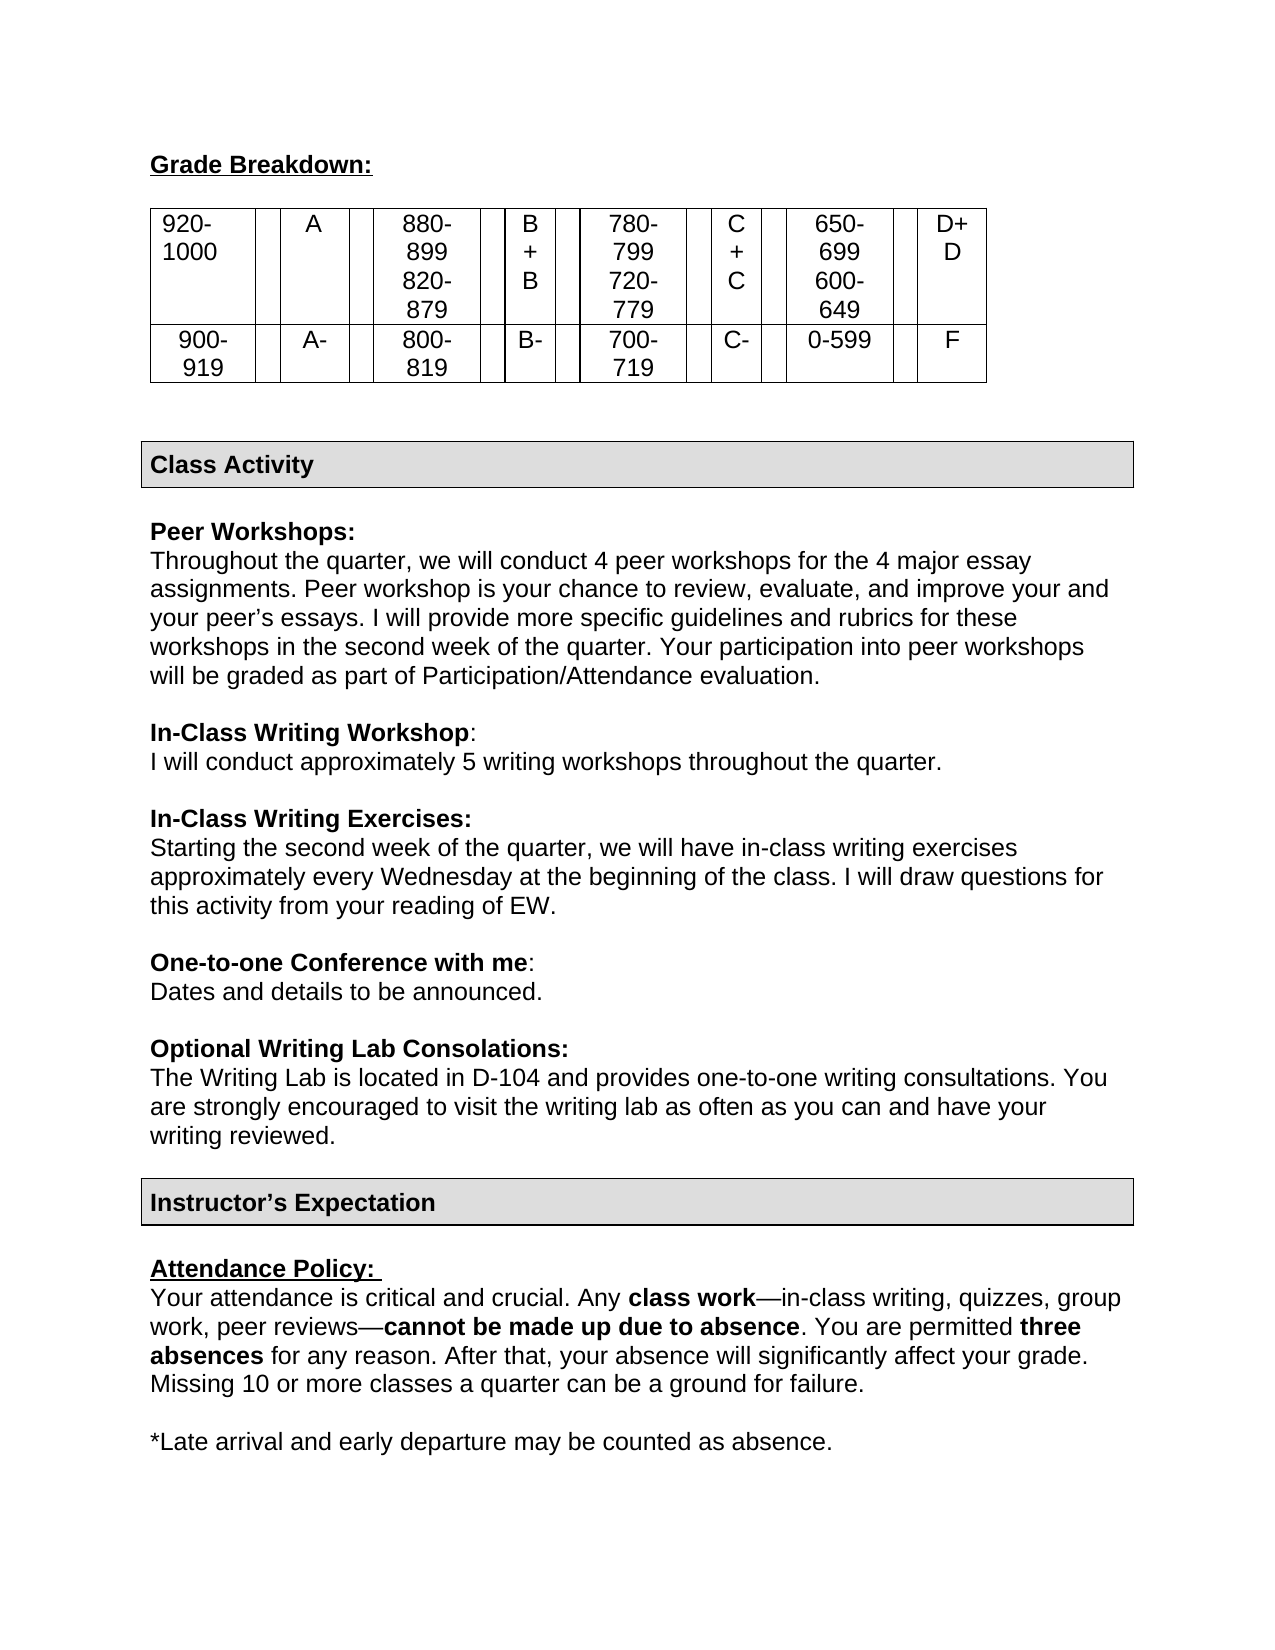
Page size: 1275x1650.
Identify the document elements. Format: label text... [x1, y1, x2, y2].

text Optional Writing Lab Consolations: [150, 1034, 1125, 1063]
table_header [256, 209, 280, 323]
text Starting the second week of the quarter, we will have in-class writing exercises approximately every Wednesday at the beginning of the class. I will draw questions for this activity from your reading of EW. [150, 833, 1125, 919]
table_header [687, 209, 711, 323]
text Class Activity [142, 442, 1133, 487]
table_cell B- [506, 325, 555, 382]
table_cell 0-599 [787, 325, 893, 382]
table_header [481, 209, 504, 323]
table_header A [281, 209, 349, 323]
text One-to-one Conference with me: [150, 948, 1125, 977]
table_cell [687, 325, 711, 382]
table_cell C- [712, 325, 761, 382]
table_header 650-699 600-649 [787, 209, 893, 323]
table_header B+ B [506, 209, 555, 323]
table_header C+ C [712, 209, 761, 323]
table_cell 700-719 [581, 325, 686, 382]
text Peer Workshops: [150, 517, 1125, 546]
table_header [350, 209, 373, 323]
table_header D+ D [918, 209, 986, 323]
text The Writing Lab is located in D-104 and provides one-to-one writing consultations. You are strongly encouraged to visit the writing lab as often as you can and have your writing reviewed. [150, 1063, 1125, 1149]
table_cell 800-819 [374, 325, 480, 382]
text In-Class Writing Workshop: [150, 718, 1125, 747]
text Throughout the quarter, we will conduct 4 peer workshops for the 4 major essay assignments. Peer workshop is your chance to review, evaluate, and improve your and your peer’s essays. I will provide more specific guidelines and rubrics for these workshops in the second week of the quarter. Your participation into peer workshops will be graded as part of Participation/Attendance evaluation. [150, 546, 1125, 689]
table_cell [894, 325, 917, 382]
table_cell 900-919 [151, 325, 255, 382]
table_header 780-799 720-779 [581, 209, 686, 323]
table_cell [256, 325, 280, 382]
table_cell [481, 325, 504, 382]
table_header 880-899 820-879 [374, 209, 480, 323]
table_header [762, 209, 786, 323]
table_header [894, 209, 917, 323]
table_cell [350, 325, 373, 382]
table_header 920-1000 [151, 209, 255, 323]
table_cell [556, 325, 579, 382]
text Grade Breakdown: [150, 150, 1125, 179]
text *Late arrival and early departure may be counted as absence. [150, 1427, 1125, 1456]
text I will conduct approximately 5 writing workshops throughout the quarter. [150, 747, 1125, 776]
table_cell F [918, 325, 986, 382]
text Attendance Policy: [150, 1254, 1125, 1283]
table_header [556, 209, 579, 323]
table_cell [762, 325, 786, 382]
text In-Class Writing Exercises: [150, 804, 1125, 833]
text Instructor’s Expectation [142, 1179, 1133, 1224]
text Your attendance is critical and crucial. Any class work—in-class writing, quizzes, group work, peer reviews—cannot be made up due to absence. You are permitted three absences for any reason. After that, your absence will significantly affect your grade. Missing 10 or more classes a quarter can be a ground for failure. [150, 1283, 1125, 1398]
text Dates and details to be announced. [150, 977, 1125, 1006]
table_cell A- [281, 325, 349, 382]
